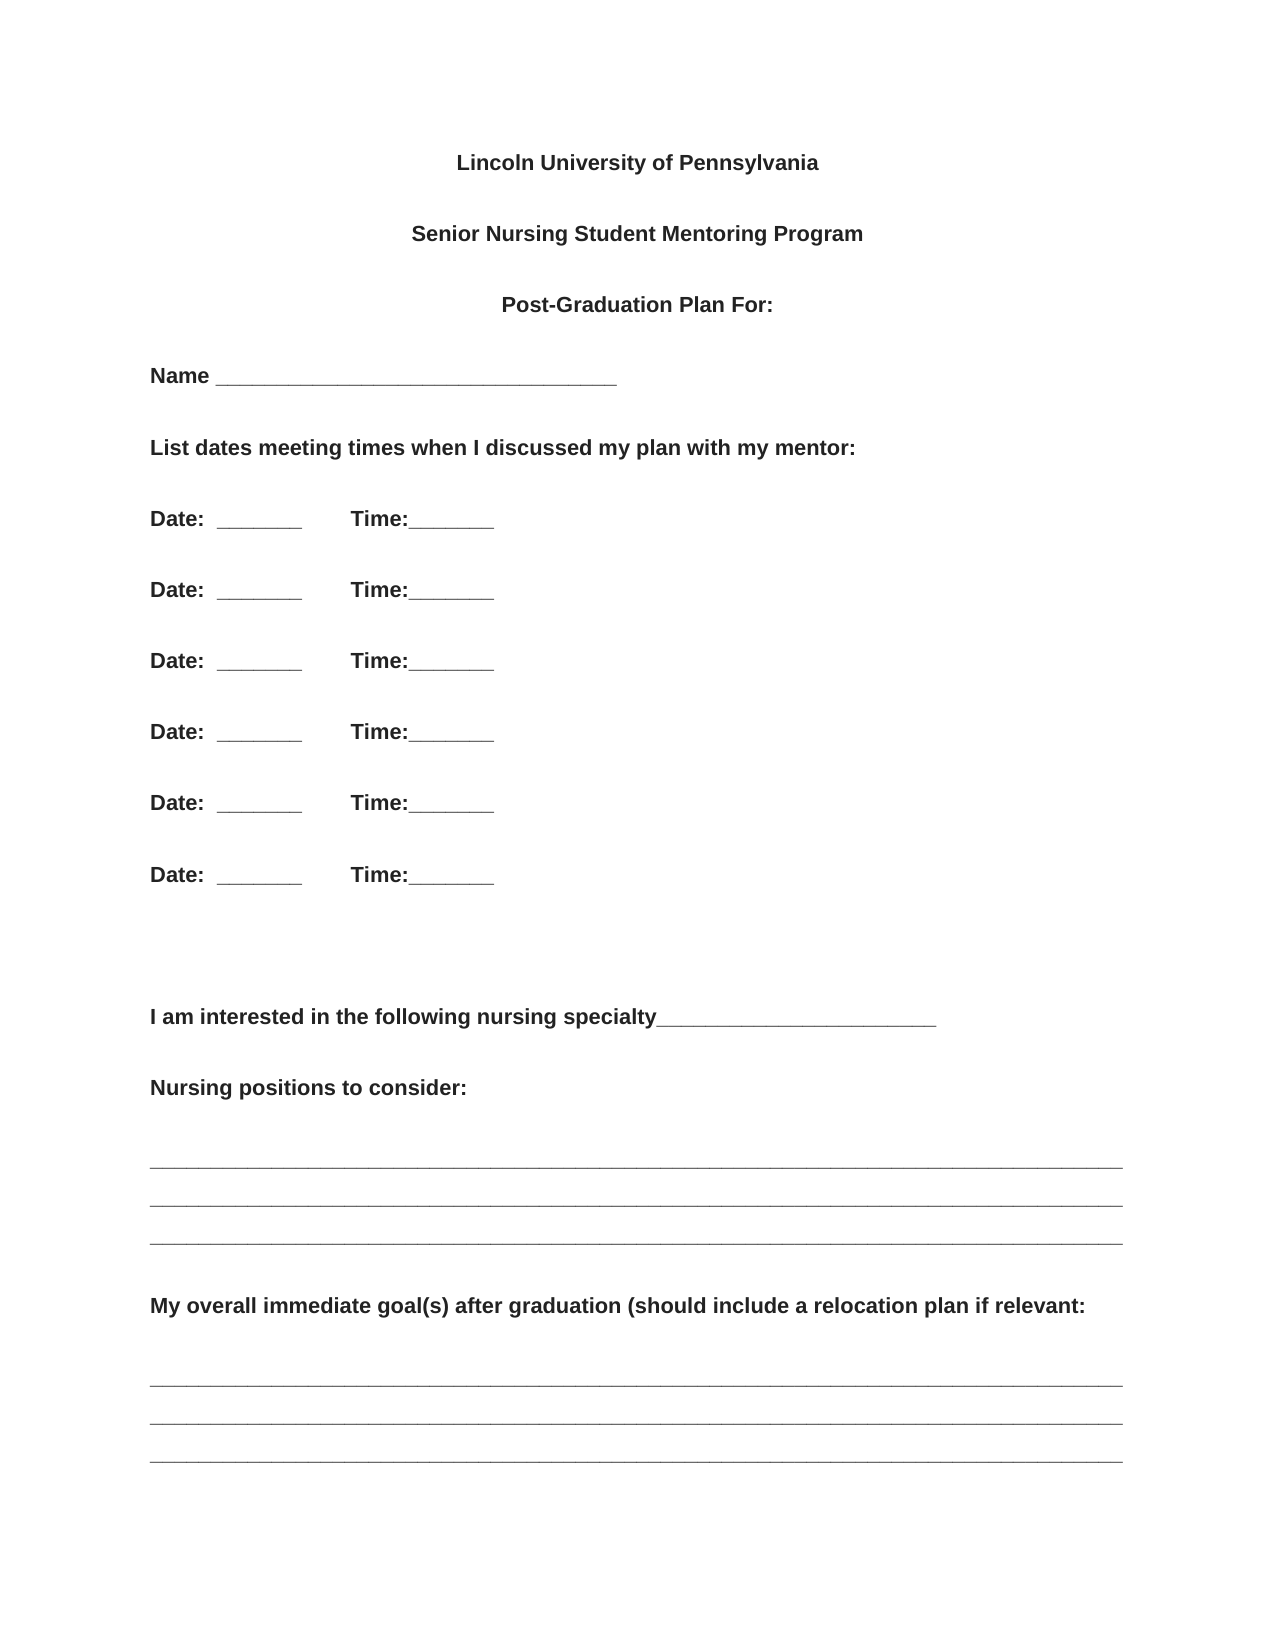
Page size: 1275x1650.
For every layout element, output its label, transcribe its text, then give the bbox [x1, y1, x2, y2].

text Senior Nursing Student Mentoring Program [150, 221, 1125, 246]
text My overall immediate goal(s) after graduation (should include a relocation plan if relevant: [150, 1293, 1125, 1318]
text Date: _______ Time:_______ [150, 719, 1125, 744]
text Date: _______ Time:_______ [150, 577, 1125, 602]
text Date: _______ Time:_______ [150, 506, 1125, 531]
text Date: _______ Time:_______ [150, 861, 1125, 887]
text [150, 1364, 1125, 1465]
text List dates meeting times when I discussed my plan with my mentor: [150, 434, 1125, 460]
text Post-Graduation Plan For: [150, 292, 1125, 317]
text I am interested in the following nursing specialty_______________________ [150, 1004, 1125, 1029]
text Date: _______ Time:_______ [150, 648, 1125, 673]
text Date: _______ Time:_______ [150, 790, 1125, 816]
text Nursing positions to consider: [150, 1075, 1125, 1100]
text Name _________________________________ [150, 363, 1125, 389]
text Lincoln University of Pennsylvania [150, 150, 1125, 175]
